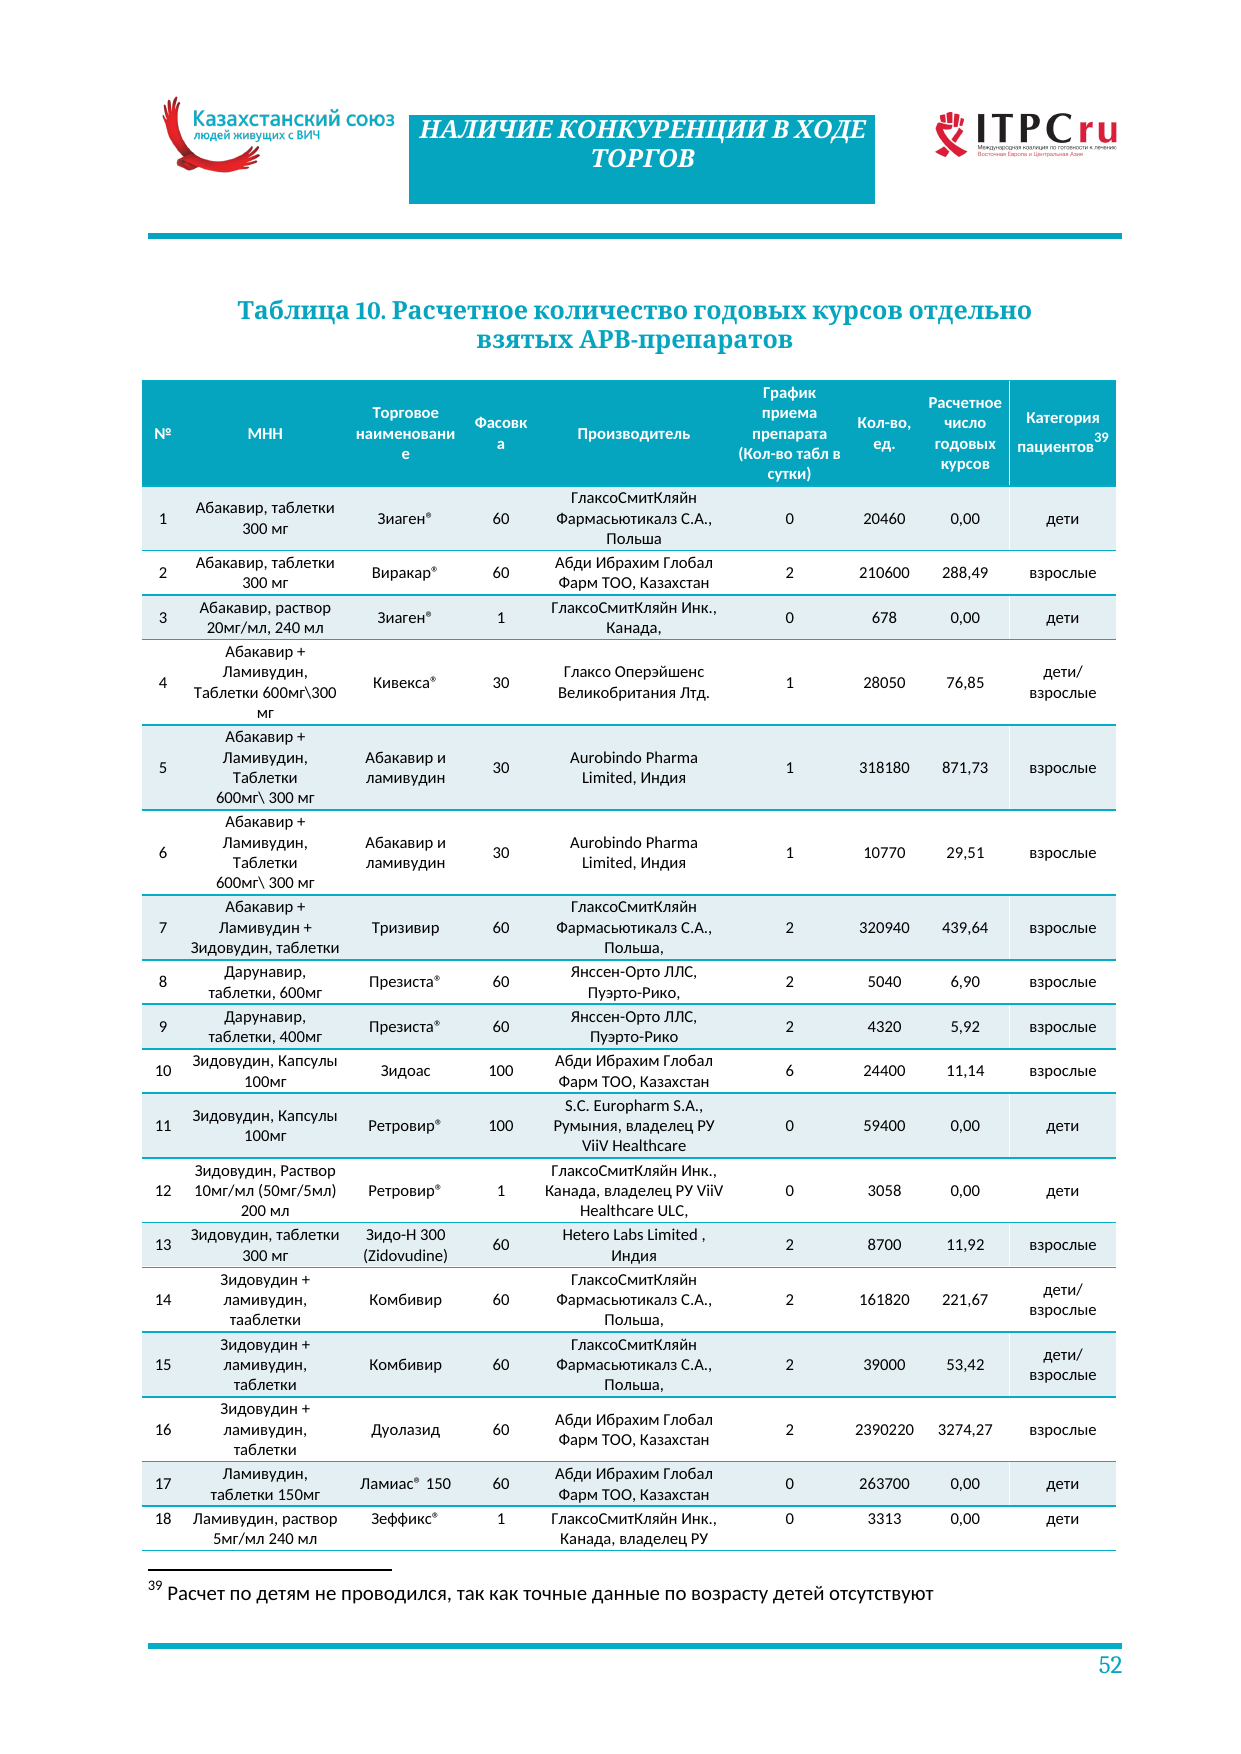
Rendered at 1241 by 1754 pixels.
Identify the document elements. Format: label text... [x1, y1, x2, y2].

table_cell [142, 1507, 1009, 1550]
picture [935, 112, 1117, 157]
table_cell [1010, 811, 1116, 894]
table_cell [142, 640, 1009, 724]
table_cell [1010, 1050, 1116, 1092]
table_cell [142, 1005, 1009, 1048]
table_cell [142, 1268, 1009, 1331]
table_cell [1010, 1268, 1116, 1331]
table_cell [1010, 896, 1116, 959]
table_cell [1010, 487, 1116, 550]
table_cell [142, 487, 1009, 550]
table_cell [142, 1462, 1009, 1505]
picture [153, 91, 403, 179]
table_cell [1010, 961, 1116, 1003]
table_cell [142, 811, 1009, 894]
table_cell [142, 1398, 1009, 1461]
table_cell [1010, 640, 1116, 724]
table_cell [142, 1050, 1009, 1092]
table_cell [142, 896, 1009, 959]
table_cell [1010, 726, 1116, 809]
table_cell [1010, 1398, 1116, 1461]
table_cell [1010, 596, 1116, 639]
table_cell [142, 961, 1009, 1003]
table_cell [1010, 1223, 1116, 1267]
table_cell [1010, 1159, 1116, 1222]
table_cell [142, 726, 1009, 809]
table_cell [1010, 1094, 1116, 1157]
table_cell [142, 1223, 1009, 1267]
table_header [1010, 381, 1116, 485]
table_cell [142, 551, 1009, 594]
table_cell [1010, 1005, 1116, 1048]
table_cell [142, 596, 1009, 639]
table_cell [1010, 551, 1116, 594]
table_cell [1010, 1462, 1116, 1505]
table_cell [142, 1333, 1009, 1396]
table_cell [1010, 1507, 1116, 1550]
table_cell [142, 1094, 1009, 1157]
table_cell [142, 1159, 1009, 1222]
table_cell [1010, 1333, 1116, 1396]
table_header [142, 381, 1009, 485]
